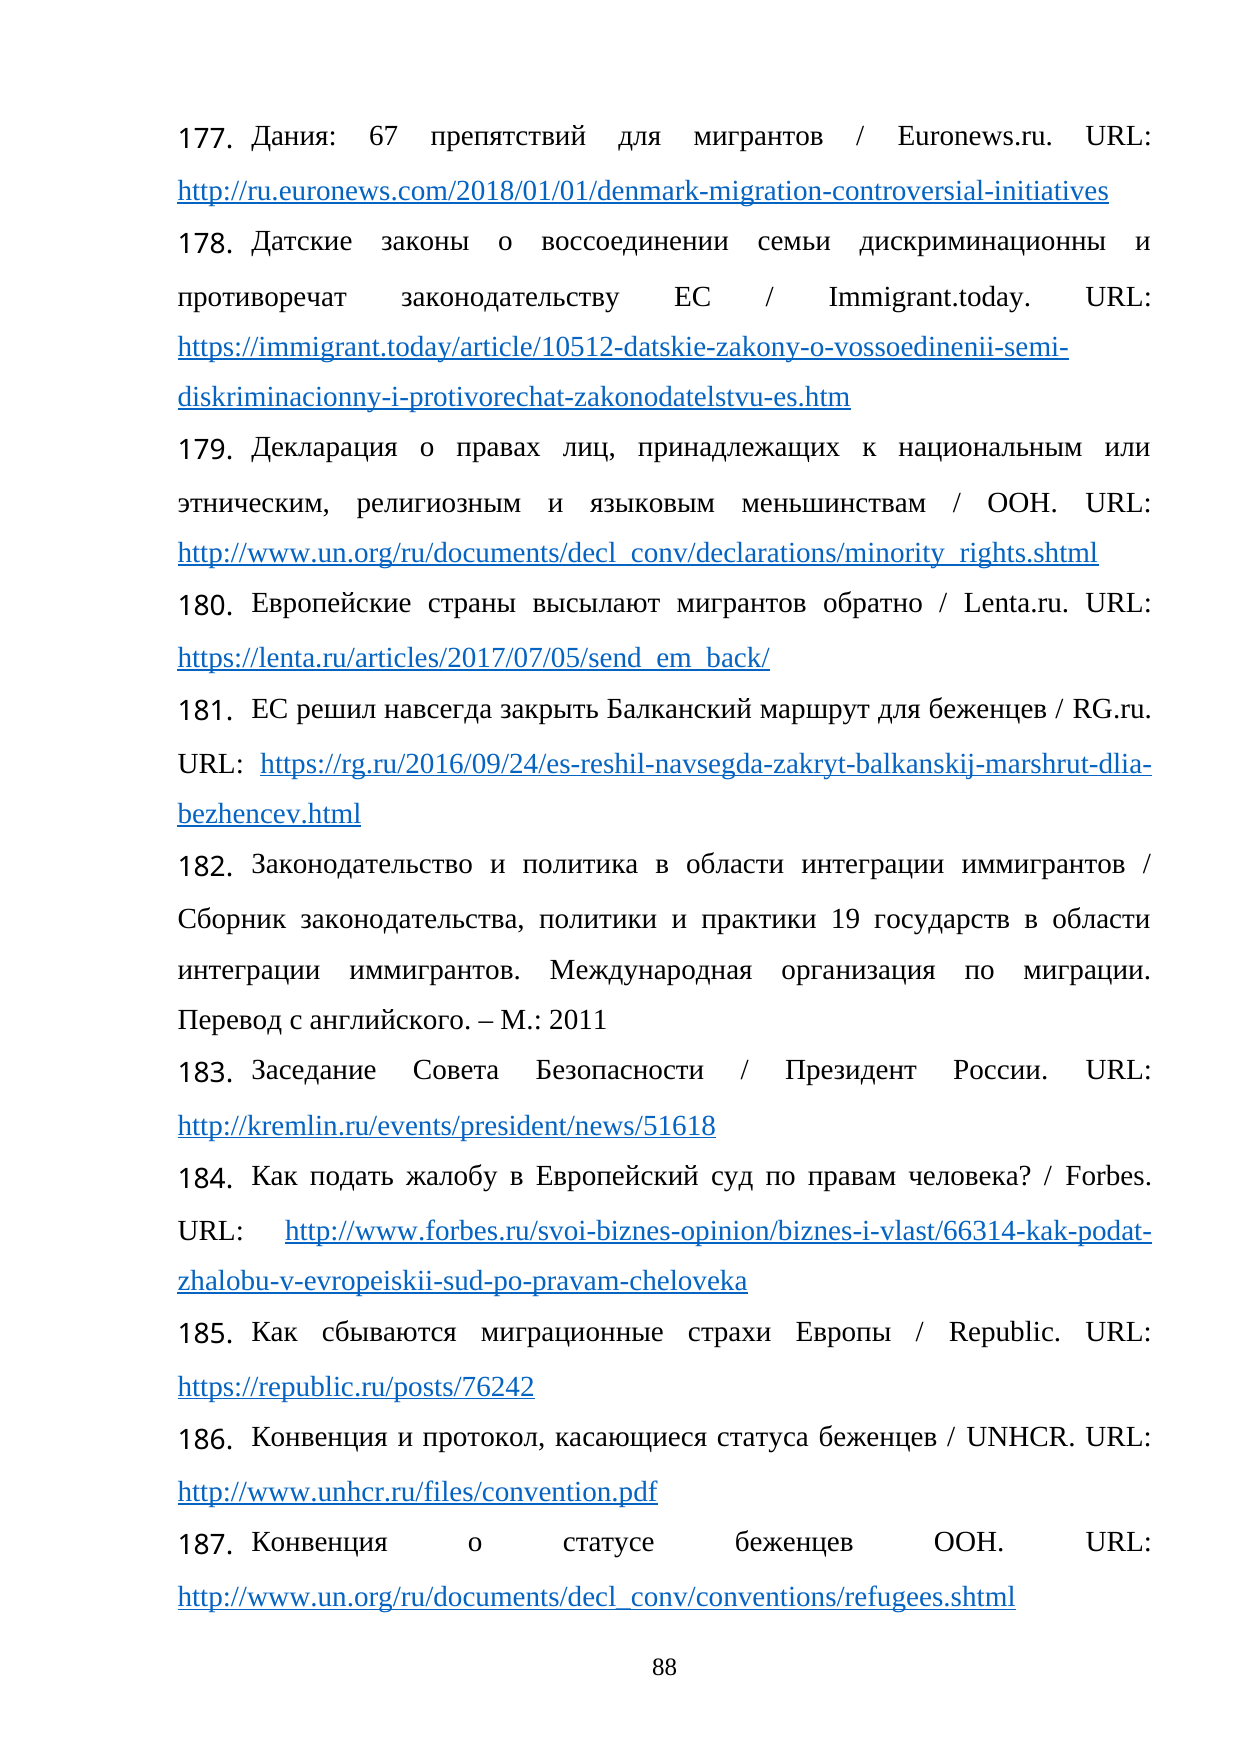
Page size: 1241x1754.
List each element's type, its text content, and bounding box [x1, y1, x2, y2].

list Конвенция и протокол, касающиеся статуса беженцев / UNHCR. URL: http://www.unhcr.ru/files/convention.pdf [177, 1419, 1152, 1508]
list Законодательство и политика в области интеграции иммигрантов / Сборник законодательства, политики и практики 19 государств в области интеграции иммигрантов. Международная организация по миграции. Перевод с английского. – М.: 2011 [177, 846, 1152, 1036]
list Заседание Совета Безопасности / Президент России. URL: http://kremlin.ru/events/president/news/51618 [177, 1052, 1152, 1141]
list Конвенция о статусе беженцев ООН. URL: http://www.un.org/ru/documents/decl_conv/conventions/refugees.shtml [177, 1524, 1152, 1613]
list Дания: 67 препятствий для мигрантов / Euronews.ru. URL: http://ru.euronews.com/2018/01/01/denmark-migration-controversial-initiatives [177, 118, 1152, 207]
list Как подать жалобу в Европейский суд по правам человека? / Forbes. URL: http://www.forbes.ru/svoi-biznes-opinion/biznes-i-vlast/66314-kak-podat-zhalobu-v-evropeiskii-sud-po-pravam-cheloveka [177, 1158, 1152, 1242]
list Как сбываются миграционные страхи Европы / Republic. URL: https://republic.ru/posts/76242 [177, 1314, 1152, 1402]
list Европейские страны высылают мигрантов обратно / Lenta.ru. URL: https://lenta.ru/articles/2017/07/05/send_em_back/ [177, 585, 1152, 674]
list Как подать жалобу в Европейский суд по правам человека? / Forbes. URL: http://www.forbes.ru/svoi-biznes-opinion/biznes-i-vlast/66314-kak-podat-zhalobu-v-evropeiskii-sud-po-pravam-cheloveka [177, 1244, 1152, 1297]
list Декларация о правах лиц, принадлежащих к национальным или этническим, религиозным и языковым меньшинствам / ООН. URL: http://www.un.org/ru/documents/decl_conv/declarations/minority_rights.shtml [177, 429, 1152, 485]
list Датские законы о воссоединении семьи дискриминационны и противоречат законодательству ЕС / Immigrant.today. URL: https://immigrant.today/article/10512-datskie-zakony-o-vossoedinenii-semi-diskriminacionny-i-protivorechat-zakonodatelstvu-es.htm [177, 223, 1152, 413]
list ЕС решил навсегда закрыть Балканский маршрут для беженцев / RG.ru. URL: https://rg.ru/2016/09/24/es-reshil-navsegda-zakryt-balkanskij-marshrut-dlia-bezhencev.html [177, 691, 1152, 830]
list Декларация о правах лиц, принадлежащих к национальным или этническим, религиозным и языковым меньшинствам / ООН. URL: http://www.un.org/ru/documents/decl_conv/declarations/minority_rights.shtml [177, 518, 1152, 568]
